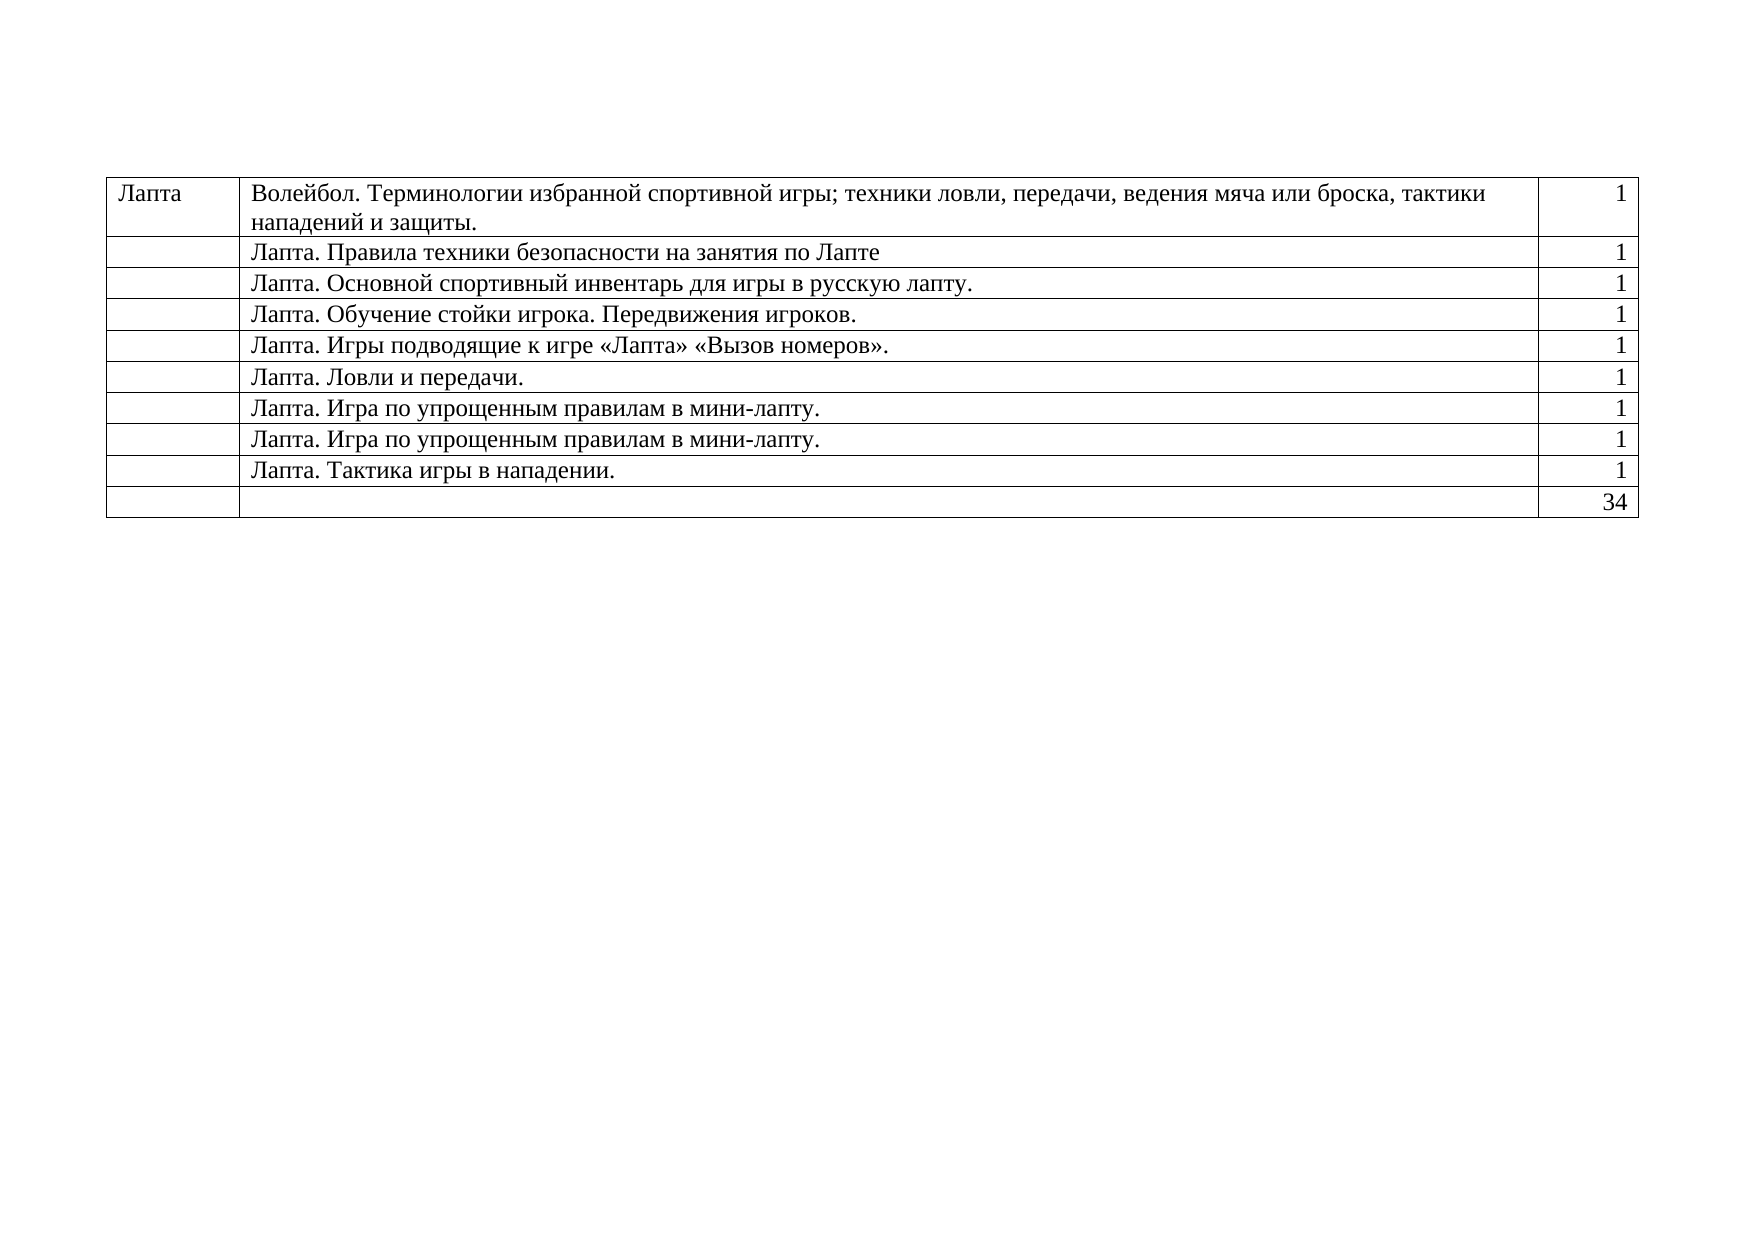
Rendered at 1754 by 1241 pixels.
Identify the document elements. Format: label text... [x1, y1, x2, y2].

table_cell [107, 237, 239, 267]
table_cell [107, 487, 239, 517]
table_cell Лапта. Основной спортивный инвентарь для игры в русскую лапту. [240, 268, 1538, 298]
table_cell 1 [1539, 237, 1638, 267]
table_cell Лапта. Тактика игры в нападении. [240, 456, 1538, 486]
table_cell Лапта [107, 178, 239, 236]
table_cell Лапта. Правила техники безопасности на занятия по Лапте [240, 237, 1538, 267]
table_cell 1 [1539, 268, 1638, 298]
table_cell [107, 268, 239, 298]
table_cell 1 [1539, 331, 1638, 361]
table_cell 1 [1539, 456, 1638, 486]
table_cell 1 [1539, 178, 1638, 236]
table_cell Лапта. Игры подводящие к игре «Лапта» «Вызов номеров». [240, 331, 1538, 361]
table_cell 1 [1539, 299, 1638, 329]
table_cell [107, 362, 239, 392]
table_cell Лапта. Обучение стойки игрока. Передвижения игроков. [240, 299, 1538, 329]
table_cell [107, 299, 239, 329]
table_cell [107, 424, 239, 454]
table_cell 1 [1539, 362, 1638, 392]
table_cell [107, 331, 239, 361]
table_cell Лапта. Игра по упрощенным правилам в мини-лапту. [240, 424, 1538, 454]
table_cell [107, 393, 239, 423]
table_cell Волейбол. Терминологии избранной спортивной игры; техники ловли, передачи, ведения мяча или броска, тактики нападений и защиты. [240, 178, 1538, 236]
table_cell [240, 487, 1538, 517]
table_cell 1 [1539, 393, 1638, 423]
table_cell Лапта. Игра по упрощенным правилам в мини-лапту. [240, 393, 1538, 423]
table_cell 1 [1539, 424, 1638, 454]
table_cell Лапта. Ловли и передачи. [240, 362, 1538, 392]
table_cell [107, 456, 239, 486]
table_cell 34 [1539, 487, 1638, 517]
